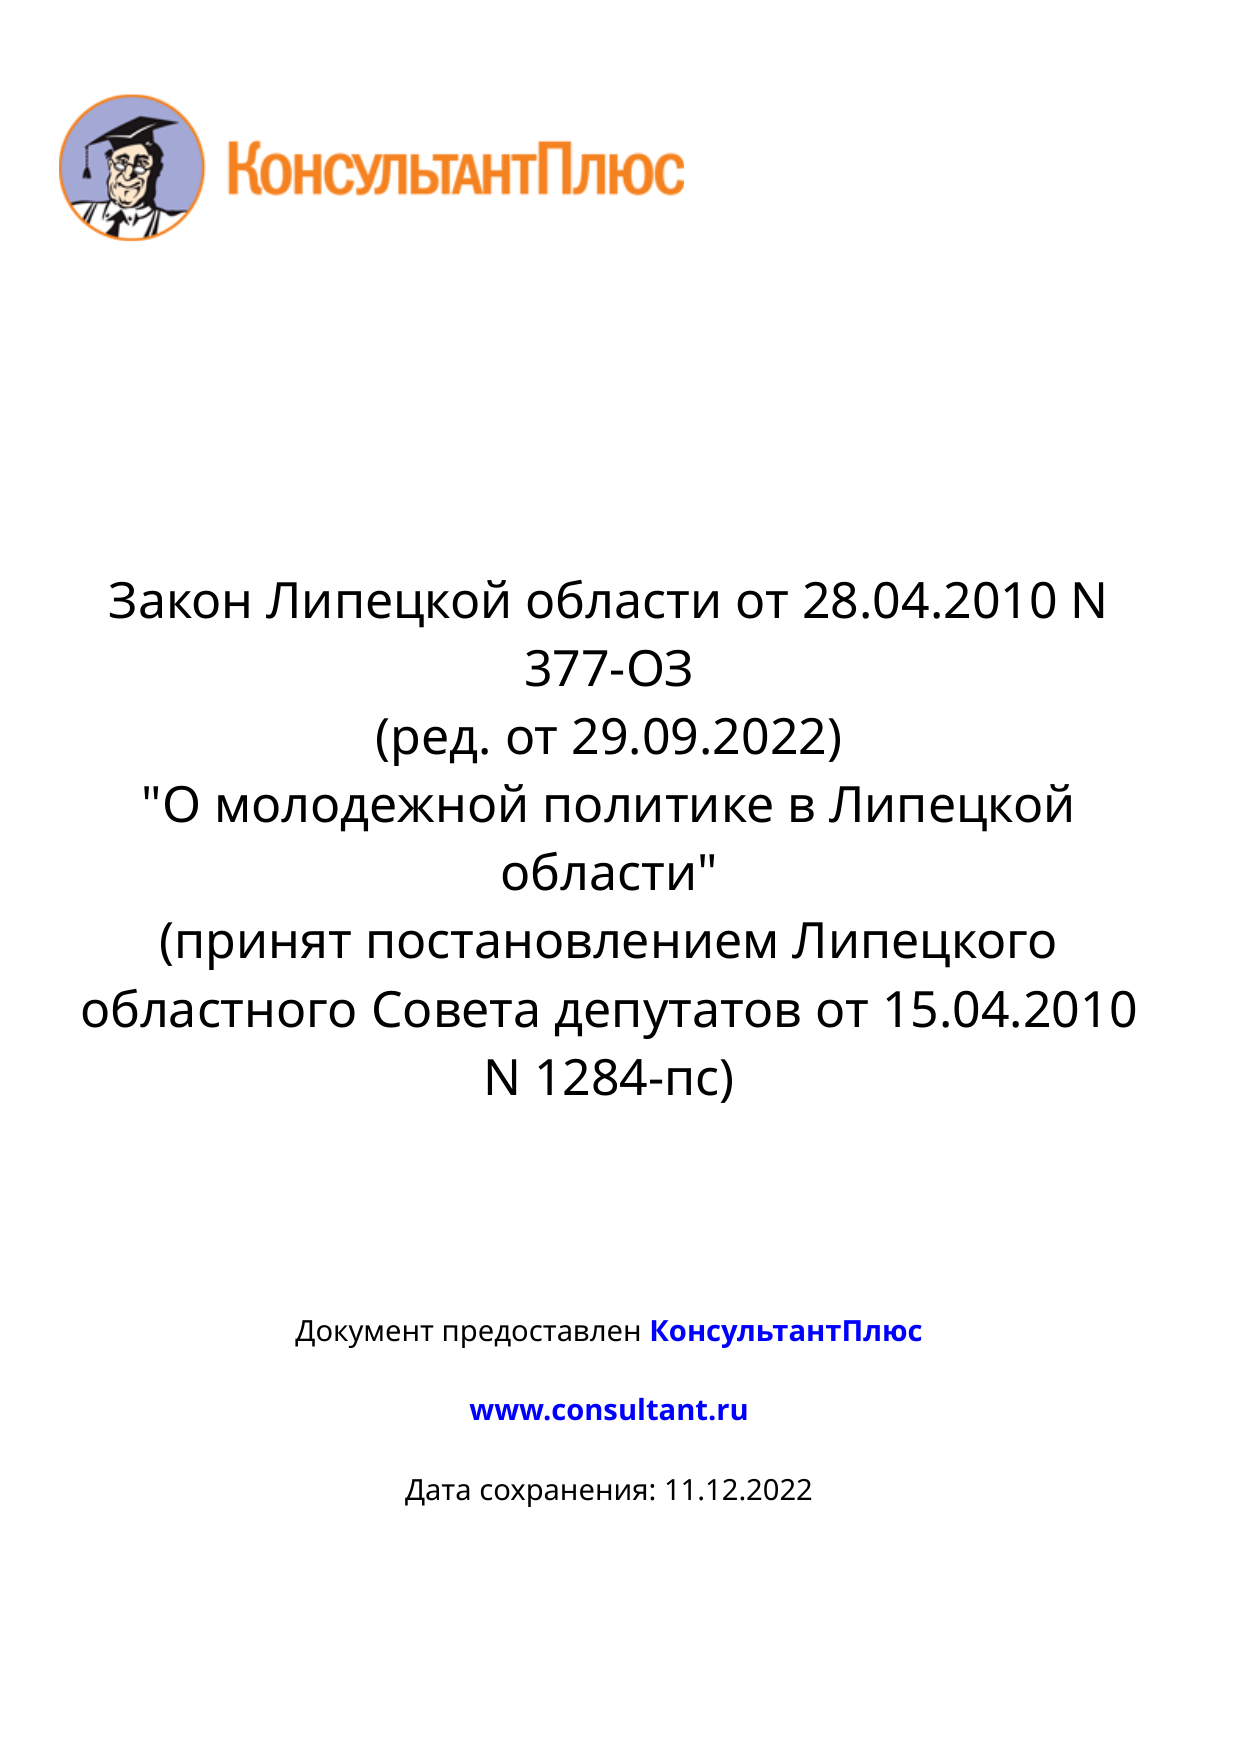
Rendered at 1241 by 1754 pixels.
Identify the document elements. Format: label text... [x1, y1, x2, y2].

table_cell Закон Липецкой области от 28.04.2010 N 377-ОЗ (ред. от 29.09.2022) "О молодежной политике в Липецкой области" (принят постановлением Липецкого областного Совета депутатов от 15.04.2010 N 1284-пс) [51, 403, 1167, 1272]
table_cell Документ предоставлен КонсультантПлюс www.consultant.ru Дата сохранения: 11.12.2022 [51, 1272, 1167, 1587]
picture [59, 93, 684, 243]
table_header [51, 88, 1167, 403]
